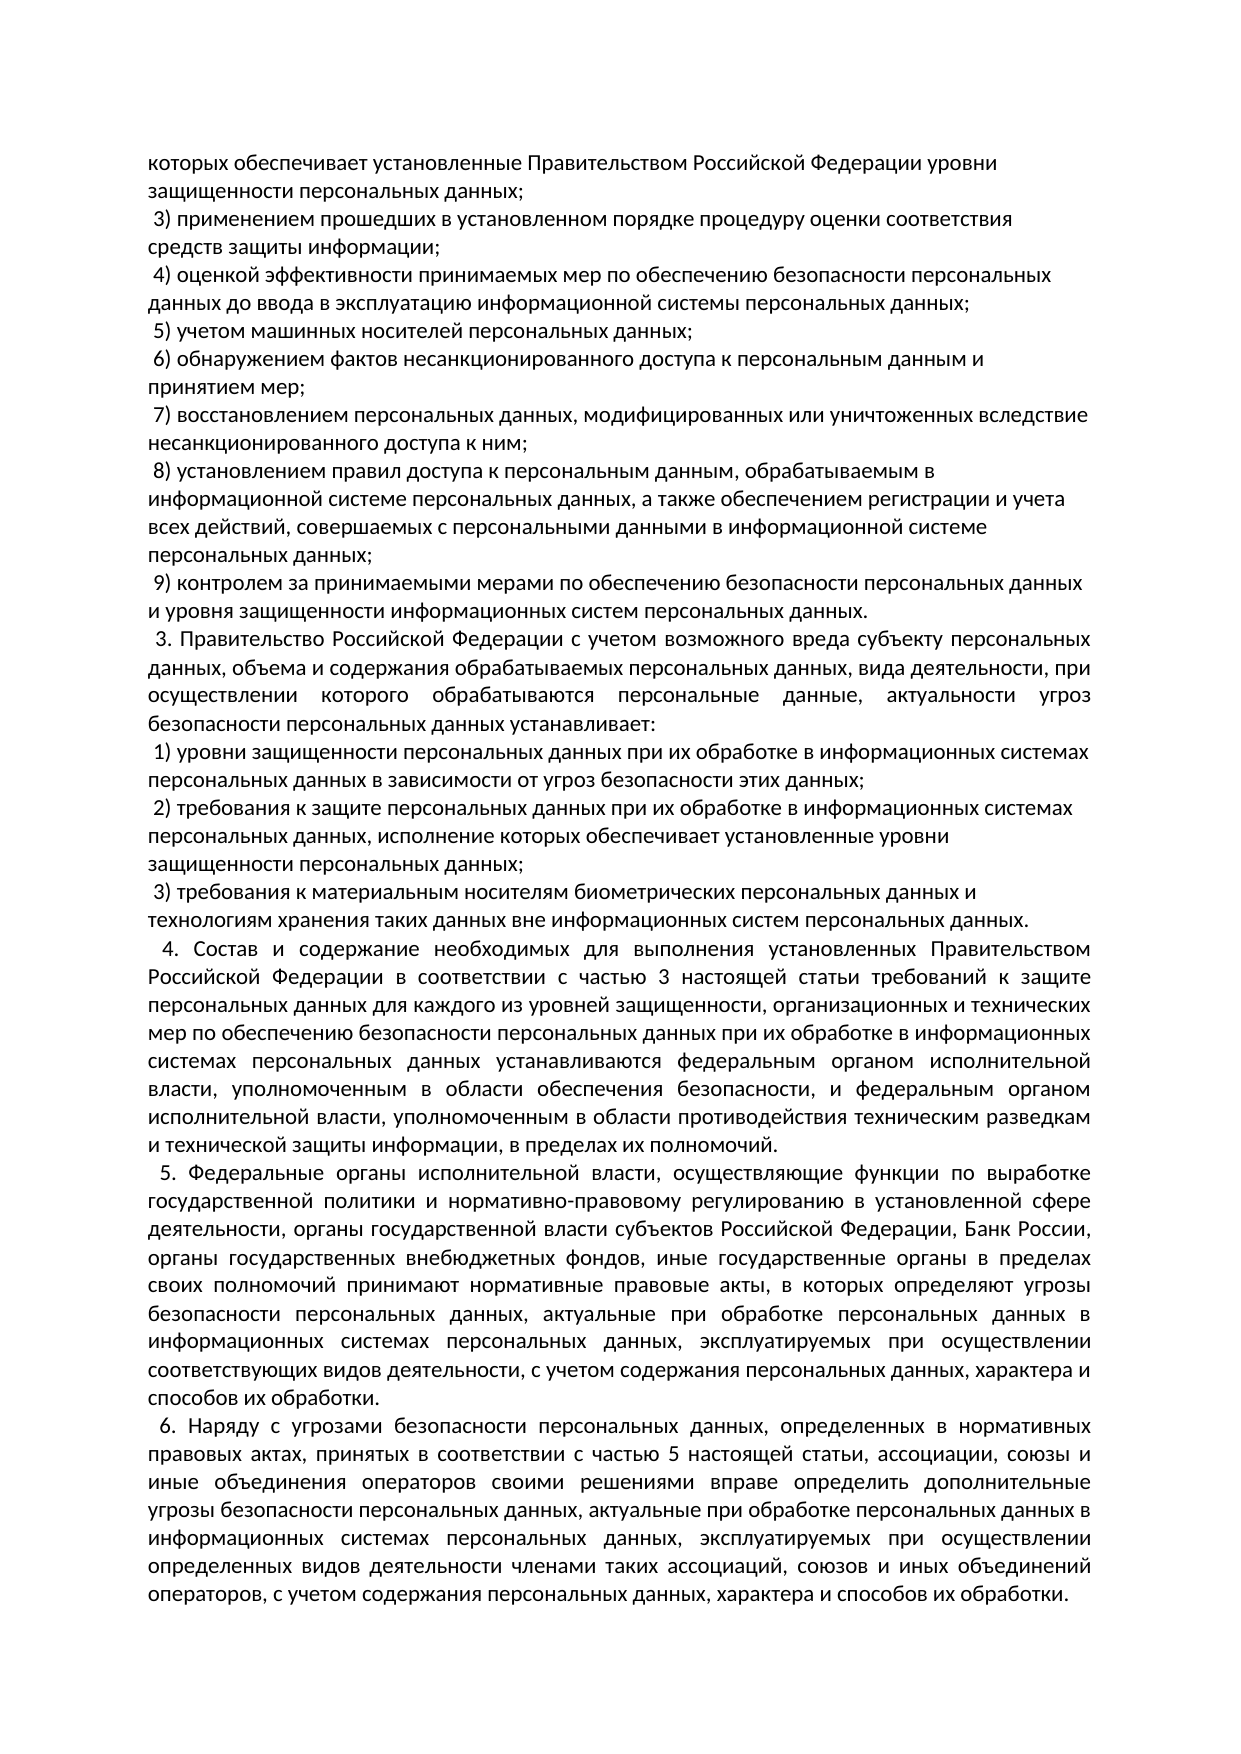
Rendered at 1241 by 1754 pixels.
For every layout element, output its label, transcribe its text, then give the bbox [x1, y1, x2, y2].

text 2) требования к защите персональных данных при их обработке в информационных системах персональных данных, исполнение которых обеспечивает установленные уровни защищенности персональных данных; [148, 793, 1092, 877]
text 6) обнаружением фактов несанкционированного доступа к персональным данным и принятием мер; [148, 344, 1092, 400]
text 5) учетом машинных носителей персональных данных; [148, 316, 1092, 344]
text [148, 148, 1092, 204]
text 3) применением прошедших в установленном порядке процедуру оценки соответствия средств защиты информации; [148, 204, 1092, 260]
text 1) уровни защищенности персональных данных при их обработке в информационных системах персональных данных в зависимости от угроз безопасности этих данных; [148, 737, 1092, 793]
text 9) контролем за принимаемыми мерами по обеспечению безопасности персональных данных и уровня защищенности информационных систем персональных данных. [148, 568, 1092, 624]
text 4. Состав и содержание необходимых для выполнения установленных Правительством Российской Федерации в соответствии с частью 3 настоящей статьи требований к защите персональных данных для каждого из уровней защищенности, организационных и технических мер по обеспечению безопасности персональных данных при их обработке в информационных системах персональных данных устанавливаются федеральным органом исполнительной власти, уполномоченным в области обеспечения безопасности, и федеральным органом исполнительной власти, уполномоченным в области противодействия техническим разведкам и технической защиты информации, в пределах их полномочий. [148, 934, 1092, 1158]
text 3) требования к материальным носителям биометрических персональных данных и технологиям хранения таких данных вне информационных систем персональных данных. [148, 877, 1092, 933]
text 4) оценкой эффективности принимаемых мер по обеспечению безопасности персональных данных до ввода в эксплуатацию информационной системы персональных данных; [148, 260, 1092, 316]
text 7) восстановлением персональных данных, модифицированных или уничтоженных вследствие несанкционированного доступа к ним; [148, 400, 1092, 456]
text 8) установлением правил доступа к персональным данным, обрабатываемым в информационной системе персональных данных, а также обеспечением регистрации и учета всех действий, совершаемых с персональными данными в информационной системе персональных данных; [148, 456, 1092, 568]
text 5. Федеральные органы исполнительной власти, осуществляющие функции по выработке государственной политики и нормативно-правовому регулированию в установленной сфере деятельности, органы государственной власти субъектов Российской Федерации, Банк России, органы государственных внебюджетных фондов, иные государственные органы в пределах своих полномочий принимают нормативные правовые акты, в которых определяют угрозы безопасности персональных данных, актуальные при обработке персональных данных в информационных системах персональных данных, эксплуатируемых при осуществлении соответствующих видов деятельности, с учетом содержания персональных данных, характера и способов их обработки. [148, 1158, 1092, 1411]
text 6. Наряду с угрозами безопасности персональных данных, определенных в нормативных правовых актах, принятых в соответствии с частью 5 настоящей статьи, ассоциации, союзы и иные объединения операторов своими решениями вправе определить дополнительные угрозы безопасности персональных данных, актуальные при обработке персональных данных в информационных системах персональных данных, эксплуатируемых при осуществлении определенных видов деятельности членами таких ассоциаций, союзов и иных объединений операторов, с учетом содержания персональных данных, характера и способов их обработки. [148, 1411, 1092, 1607]
text 3. Правительство Российской Федерации с учетом возможного вреда субъекту персональных данных, объема и содержания обрабатываемых персональных данных, вида деятельности, при осуществлении которого обрабатываются персональные данные, актуальности угроз безопасности персональных данных устанавливает: [148, 624, 1092, 737]
